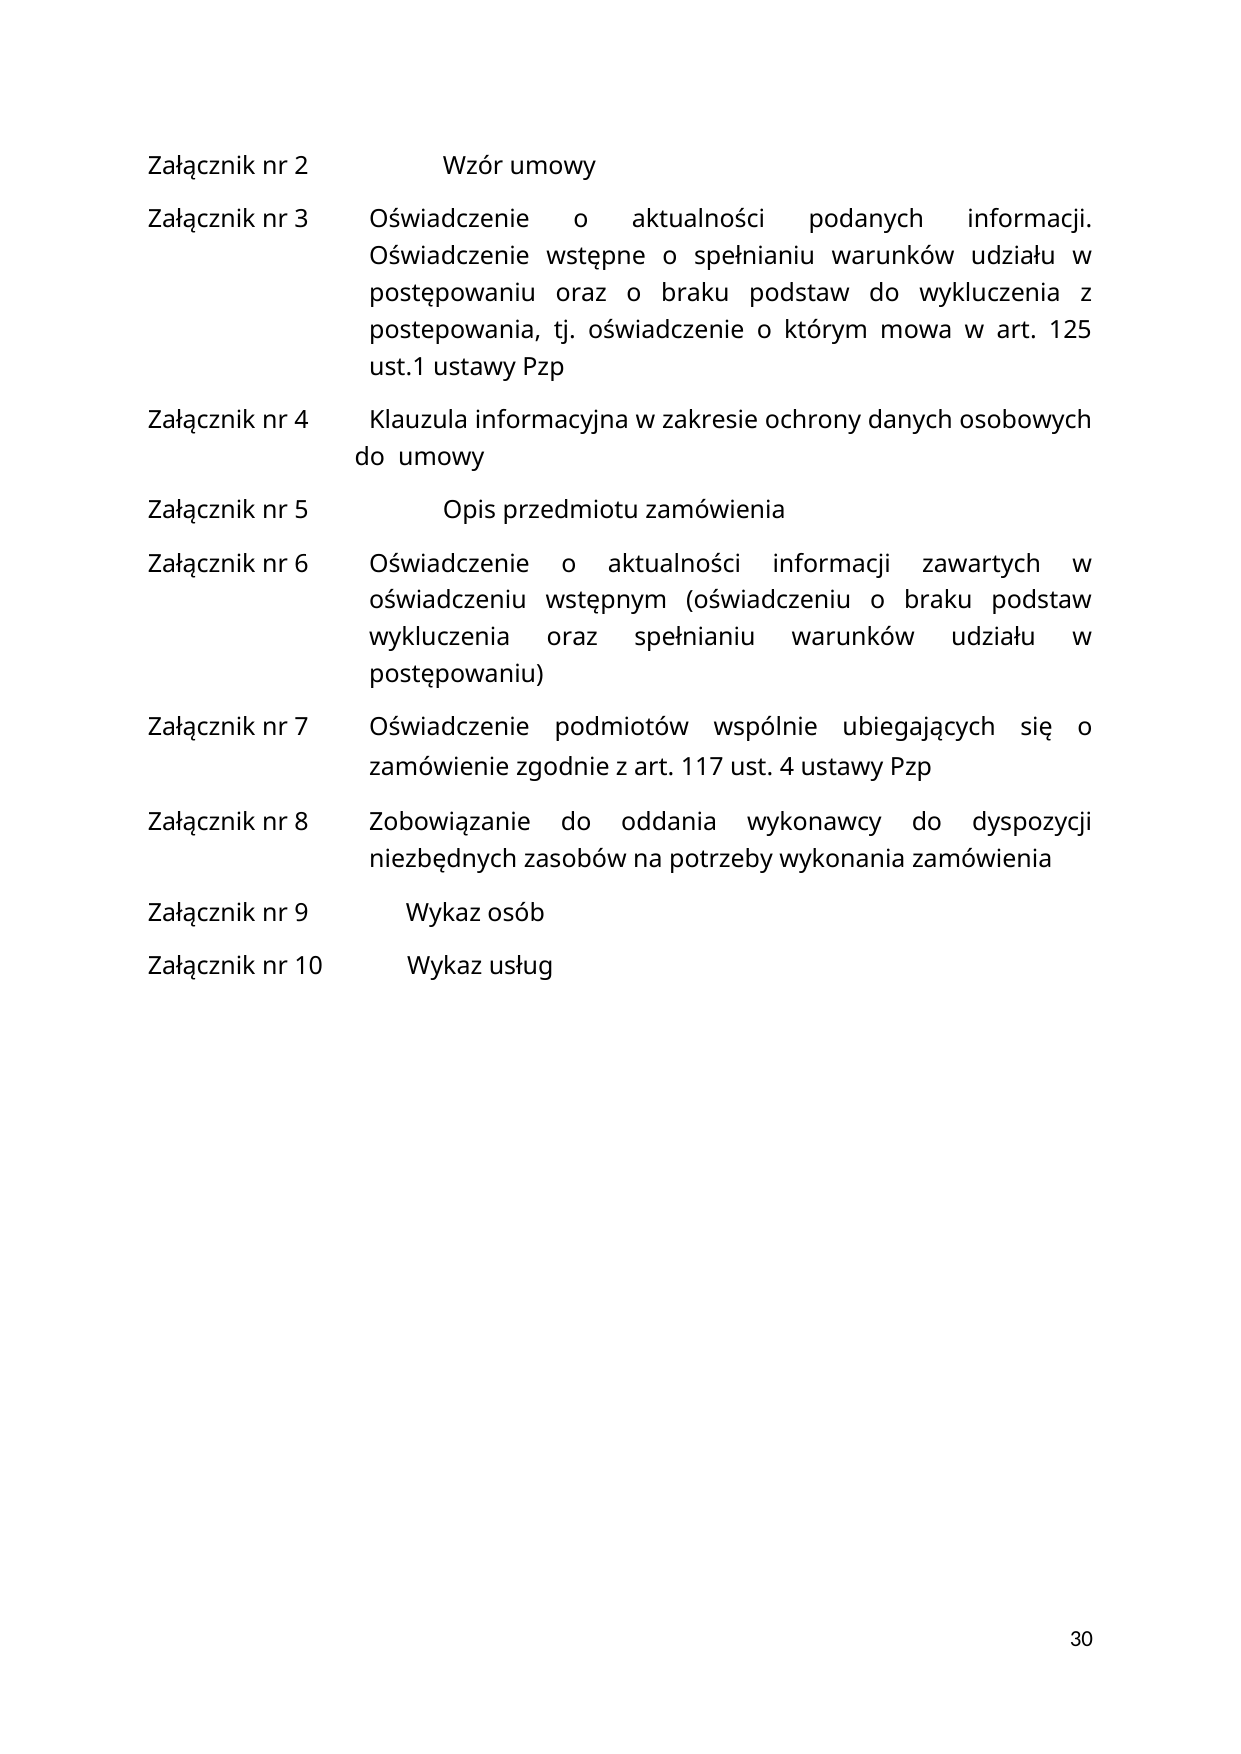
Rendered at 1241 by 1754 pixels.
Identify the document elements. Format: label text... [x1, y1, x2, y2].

text Załącznik nr 9 Wykaz osób [148, 894, 1093, 928]
text Załącznik nr 3 Oświadczenie o aktualności podanych informacji. Oświadczenie wstępne o spełnianiu warunków udziału w postępowaniu oraz o braku podstaw do wykluczenia z postepowania, tj. oświadczenie o którym mowa w art. 125 ust.1 ustawy Pzp [148, 201, 1093, 382]
text Załącznik nr 6 Oświadczenie o aktualności informacji zawartych w oświadczeniu wstępnym (oświadczeniu o braku podstaw wykluczenia oraz spełnianiu warunków udziału w postępowaniu) [148, 545, 1093, 689]
text Załącznik nr 5 Opis przedmiotu zamówienia [148, 492, 1093, 526]
text Załącznik nr 2 Wzór umowy [148, 148, 1093, 182]
text Załącznik nr 10 Wykaz usług [148, 948, 1093, 982]
text Załącznik nr 8 Zobowiązanie do oddania wykonawcy do dyspozycji niezbędnych zasobów na potrzeby wykonania zamówienia [148, 804, 1093, 875]
text Załącznik nr 4 Klauzula informacyjna w zakresie ochrony danych osobowych do umowy [148, 402, 1093, 472]
text Załącznik nr 7 Oświadczenie podmiotów wspólnie ubiegających się o zamówienie zgodnie z art. 117 ust. 4 ustawy Pzp [148, 709, 1093, 782]
